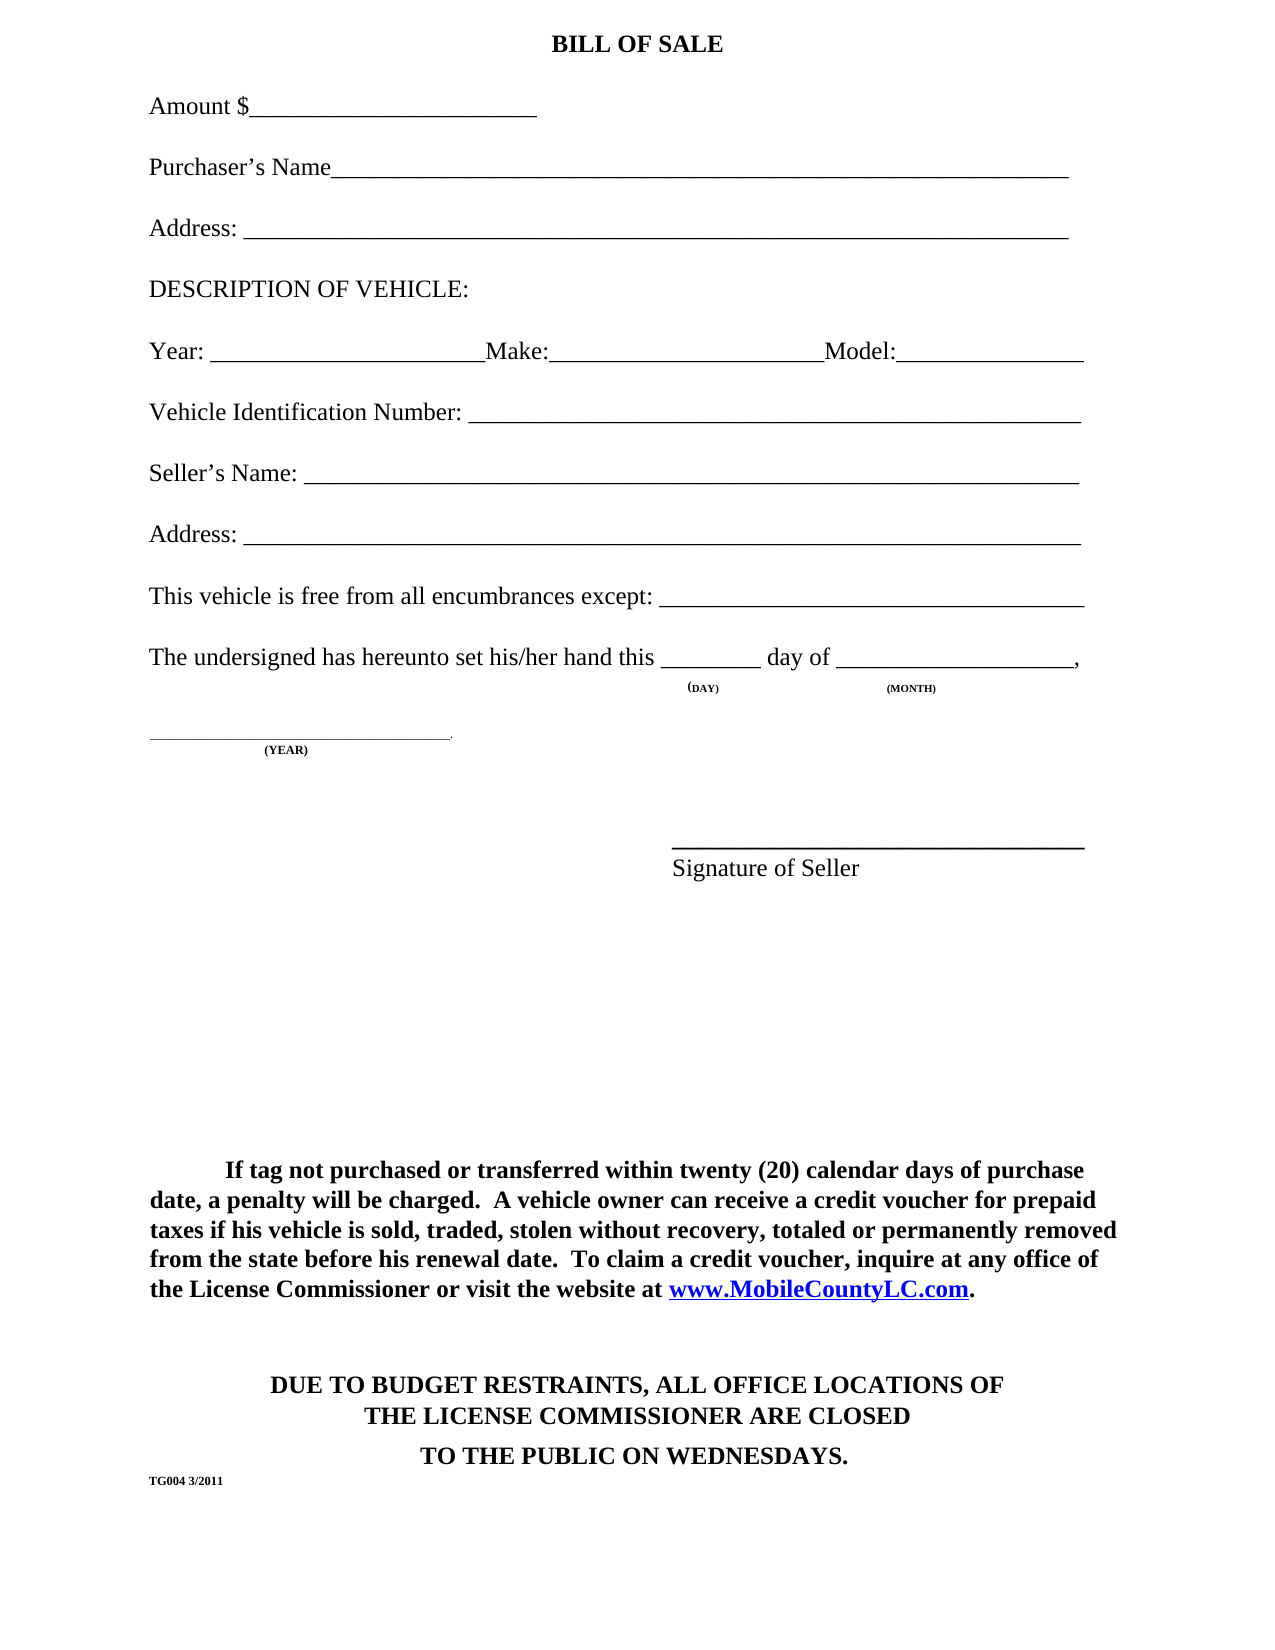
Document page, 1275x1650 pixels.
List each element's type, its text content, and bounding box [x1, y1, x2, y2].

text _________________________________ [148, 823, 1118, 852]
text Address: __________________________________________________________________ [148, 213, 1118, 242]
text Year: ______________________Make:______________________Model:_______________ [148, 336, 1118, 364]
text DESCRIPTION OF VEHICLE: [148, 274, 1118, 303]
text TO THE PUBLIC ON WEDNESDAYS. [148, 1441, 1118, 1470]
text Purchaser’s Name___________________________________________________________ [148, 152, 1118, 181]
text Address: ___________________________________________________________________ [148, 519, 1118, 548]
text TG004 3/2011 [148, 1473, 224, 1488]
text Amount $_______________________ [148, 91, 1118, 119]
text Vehicle Identification Number: _________________________________________________ [148, 397, 1118, 426]
text The undersigned has hereunto set his/her hand this ________ day of ___________________, [148, 642, 1118, 671]
text This vehicle is free from all encumbrances except: __________________________________ [148, 581, 1118, 609]
text Signature of Seller [148, 853, 1118, 881]
subtitle THE LICENSE COMMISSIONER ARE CLOSED [157, 1401, 1118, 1430]
text DUE TO BUDGET RESTRAINTS, ALL OFFICE LOCATIONS OF [157, 1370, 1118, 1399]
subtitle BILL OF SALE [157, 29, 1118, 58]
text ________________________________________________. [150, 727, 1118, 742]
text (YEAR) [148, 743, 1118, 757]
text If tag not purchased or transferred within twenty (20) calendar days of purchase date, a penalty will be charged. A vehicle owner can receive a credit voucher for prepaid taxes if his vehicle is sold, traded, stolen without recovery, totaled or permanently removed from the state before his renewal date. To claim a credit voucher, inquire at any office of the License Commissioner or visit the website at www.MobileCountyLC.com. [148, 1156, 1118, 1303]
subtitle (DAY) (MONTH) [150, 673, 1118, 695]
text Seller’s Name: ______________________________________________________________ [148, 458, 1118, 487]
